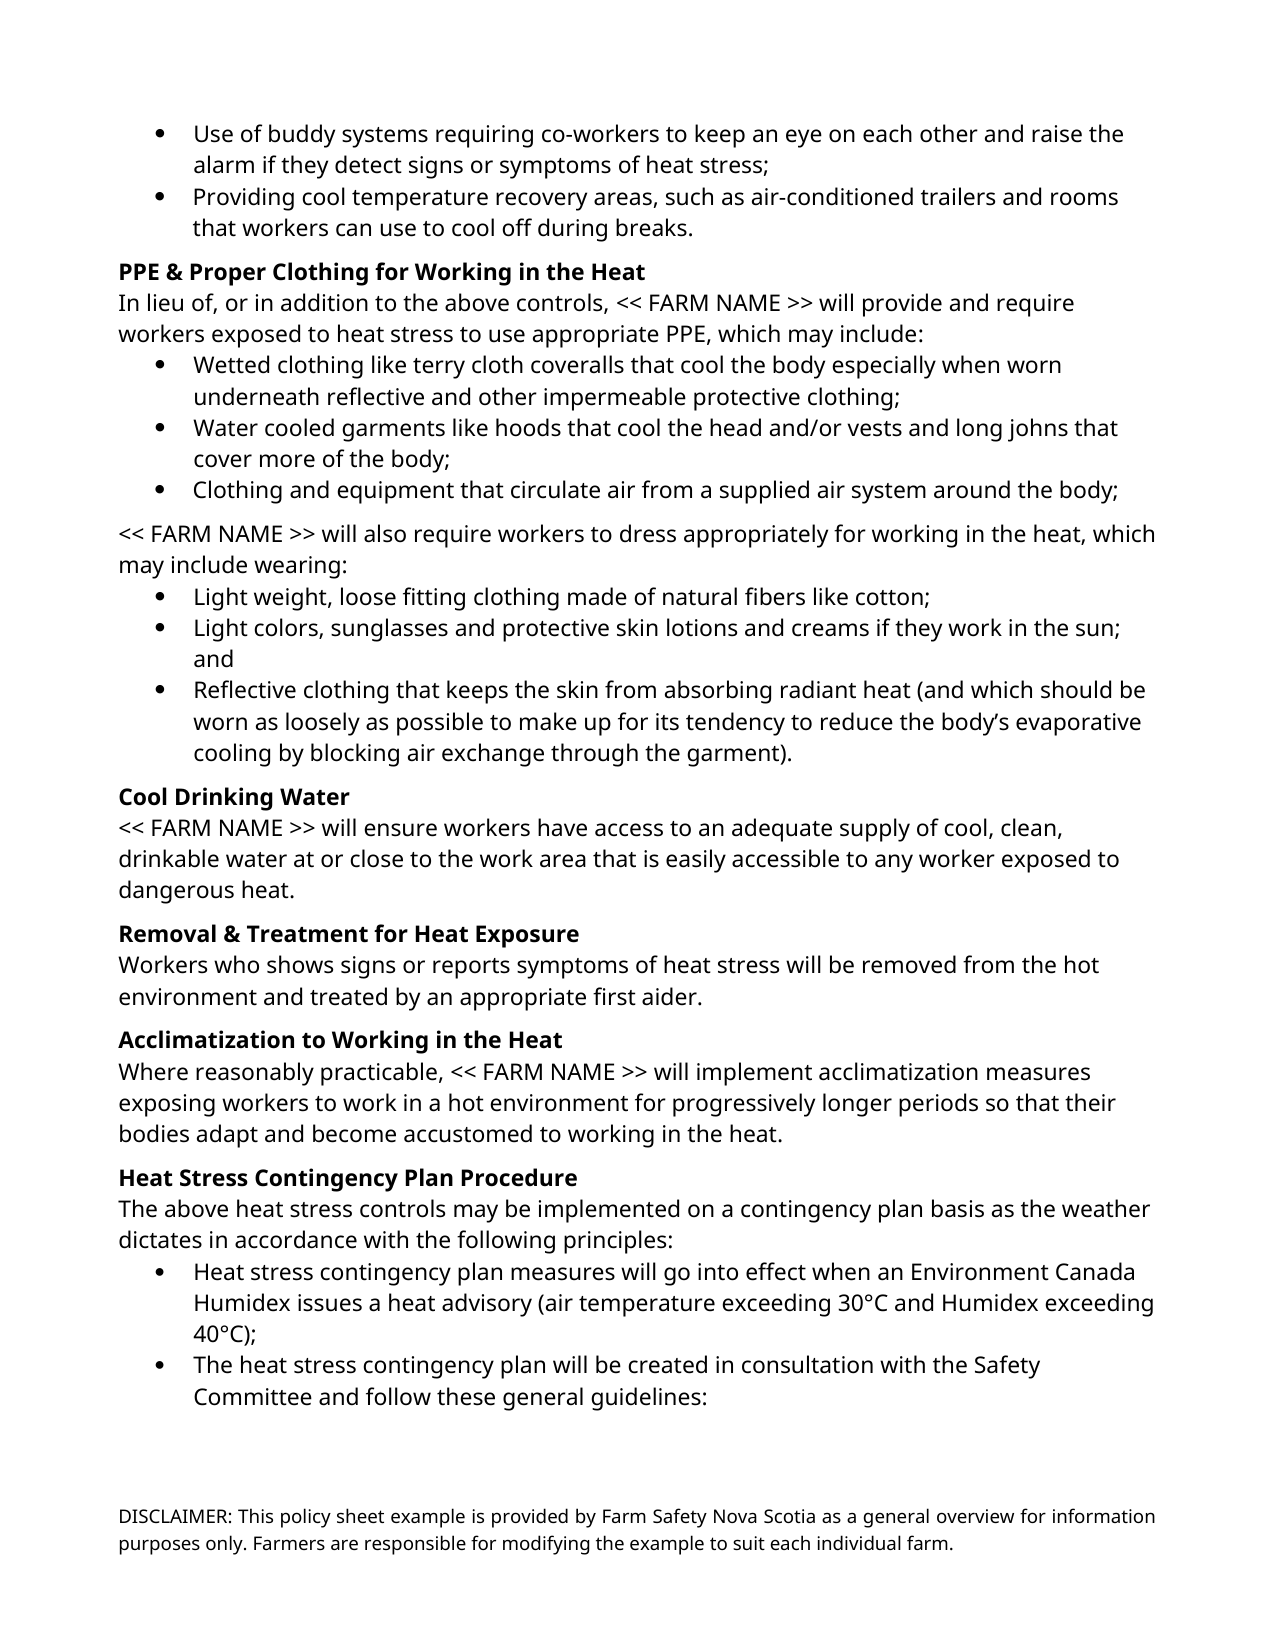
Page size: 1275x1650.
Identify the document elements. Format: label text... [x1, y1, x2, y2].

text Where reasonably practicable, << FARM NAME >> will implement acclimatization measures exposing workers to work in a hot environment for progressively longer periods so that their bodies adapt and become accustomed to working in the heat. [118, 1056, 1157, 1149]
text << FARM NAME >> will ensure workers have access to an adequate supply of cool, clean, drinkable water at or close to the work area that is easily accessible to any worker exposed to dangerous heat. [118, 812, 1157, 906]
list Use of buddy systems requiring co-workers to keep an eye on each other and raise the alarm if they detect signs or symptoms of heat stress; [156, 118, 1157, 181]
text Removal & Treatment for Heat Exposure [118, 918, 1157, 949]
text << FARM NAME >> will also require workers to dress appropriately for working in the heat, which may include wearing: [118, 518, 1157, 581]
list Providing cool temperature recovery areas, such as air-conditioned trailers and rooms that workers can use to cool off during breaks. [155, 181, 1157, 243]
list Light colors, sunglasses and protective skin lotions and creams if they work in the sun; and [156, 612, 1157, 674]
list Heat stress contingency plan measures will go into effect when an Environment Canada Humidex issues a heat advisory (air temperature exceeding 30°C and Humidex exceeding 40°C); [156, 1256, 1157, 1349]
list Light weight, loose fitting clothing made of natural fibers like cotton; [156, 581, 1157, 612]
text Workers who shows signs or reports symptoms of heat stress will be removed from the hot environment and treated by an appropriate first aider. [118, 949, 1157, 1012]
list Water cooled garments like hoods that cool the head and/or vests and long johns that cover more of the body; [156, 412, 1157, 474]
list Wetted clothing like terry cloth coveralls that cool the body especially when worn underneath reflective and other impermeable protective clothing; [156, 349, 1157, 412]
text Acclimatization to Working in the Heat [118, 1024, 1157, 1056]
list The heat stress contingency plan will be created in consultation with the Safety Committee and follow these general guidelines: [156, 1349, 1157, 1412]
text PPE & Proper Clothing for Working in the Heat [118, 256, 1157, 287]
list Reflective clothing that keeps the skin from absorbing radiant heat (and which should be worn as loosely as possible to make up for its tendency to reduce the body’s evaporative cooling by blocking air exchange through the garment). [156, 674, 1157, 768]
text Cool Drinking Water [118, 781, 1157, 812]
text In lieu of, or in addition to the above controls, << FARM NAME >> will provide and require workers exposed to heat stress to use appropriate PPE, which may include: [118, 287, 1157, 349]
text The above heat stress controls may be implemented on a contingency plan basis as the weather dictates in accordance with the following principles: [118, 1193, 1157, 1256]
list Clothing and equipment that circulate air from a supplied air system around the body; [155, 474, 1157, 506]
text Heat Stress Contingency Plan Procedure [118, 1162, 1157, 1193]
